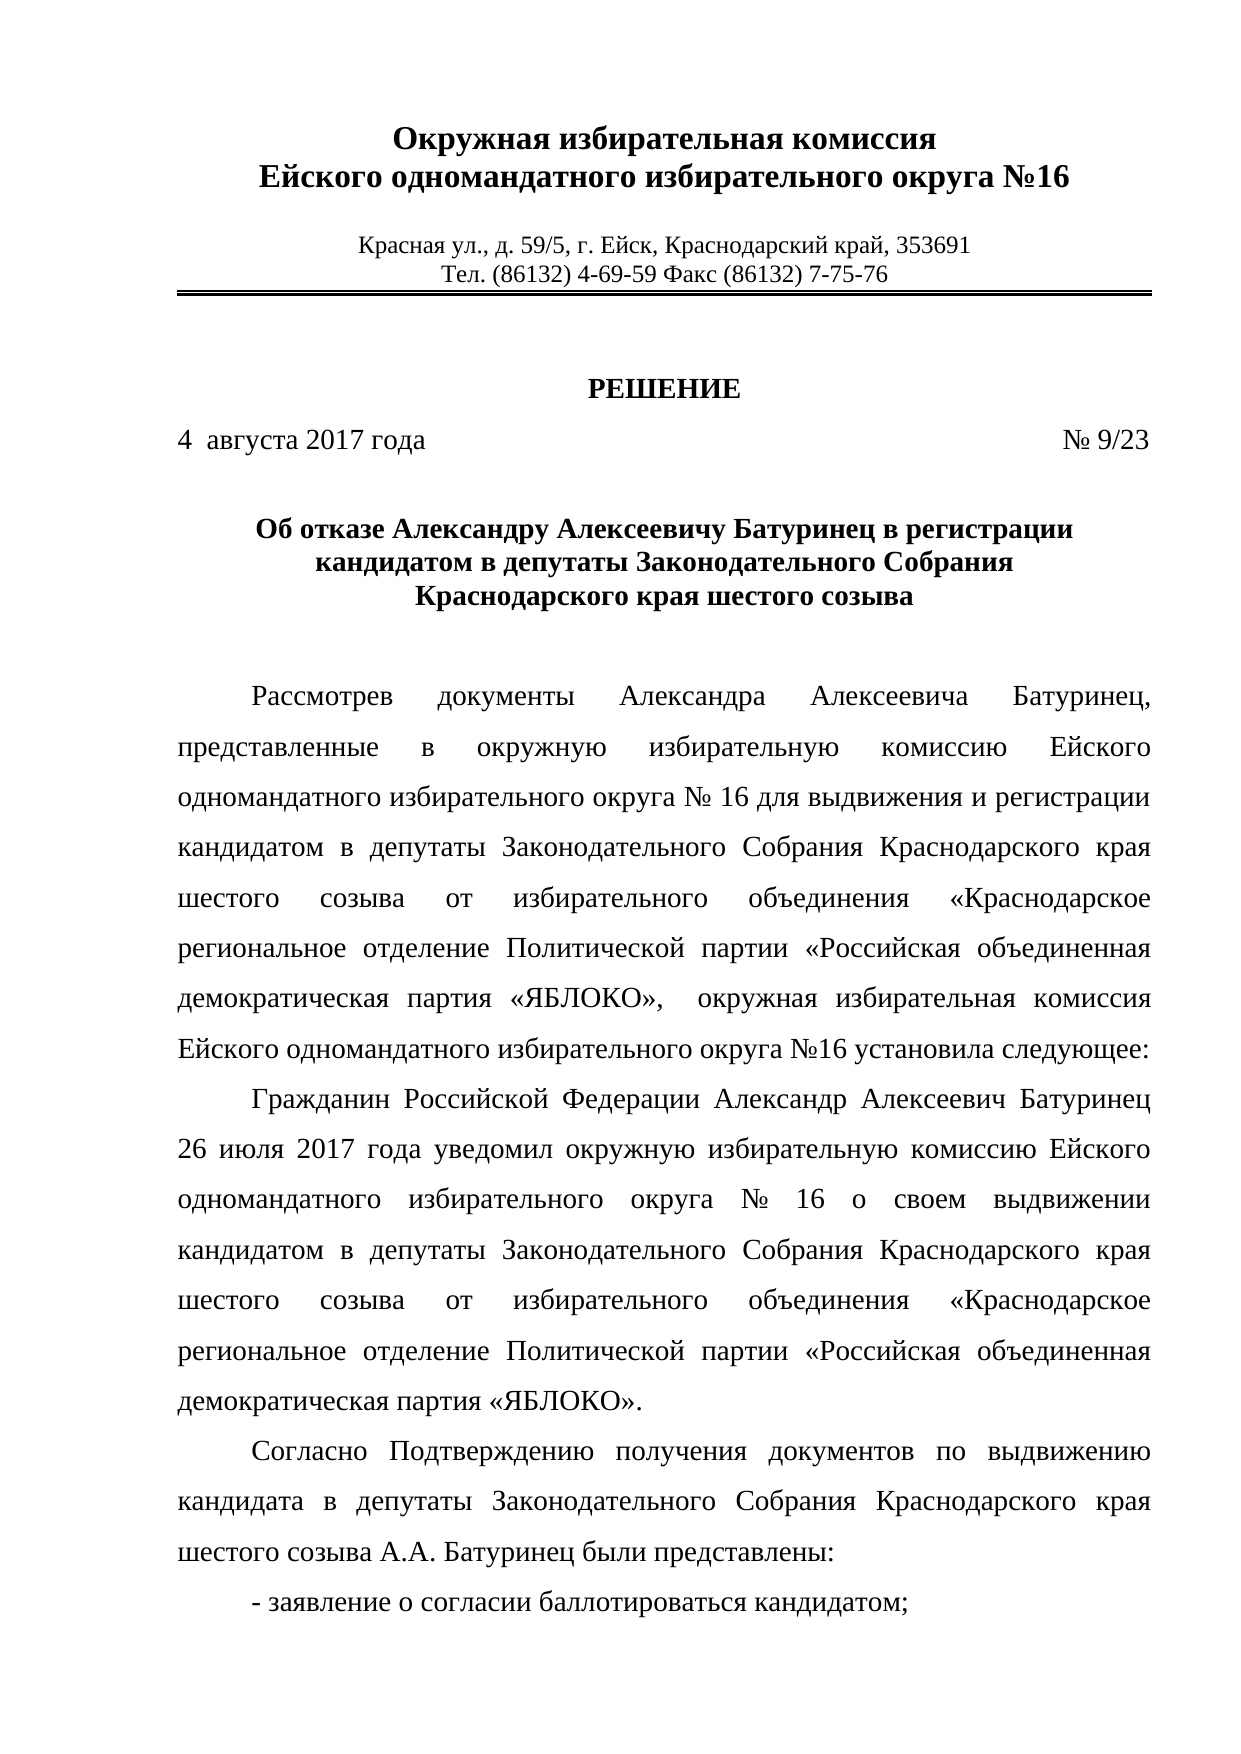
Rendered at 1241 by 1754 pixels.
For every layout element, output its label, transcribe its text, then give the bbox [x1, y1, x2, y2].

text Гражданин Российской Федерации Александр Алексеевич Батуринец 26 июля 2017 года уведомил окружную избирательную комиссию Ейского одномандатного избирательного округа № 16 о своем выдвижении кандидатом в депутаты Законодательного Собрания Краснодарского края шестого созыва от избирательного объединения «Краснодарское региональное отделение Политической партии «Российская объединенная демократическая партия «ЯБЛОКО». [177, 1081, 1152, 1416]
text Краснодарского края шестого созыва [177, 578, 1152, 611]
text Тел. (86132) 4-69-59 Факс (86132) 7-75-76 [177, 259, 1152, 290]
text Окружная избирательная комиссия [177, 118, 1152, 156]
text кандидатом в депутаты Законодательного Собрания [177, 544, 1152, 578]
text Рассмотрев документы Александра Алексеевича Батуринец, представленные в окружную избирательную комиссию Ейского одномандатного избирательного округа № 16 для выдвижения и регистрации кандидатом в депутаты Законодательного Собрания Краснодарского края шестого созыва от избирательного объединения «Краснодарское региональное отделение Политической партии «Российская объединенная демократическая партия «ЯБЛОКО», окружная избирательная комиссия Ейского одномандатного избирательного округа №16 установила следующее: [177, 678, 1152, 1064]
text Об отказе Александру Алексеевичу Батуринец в регистрации [177, 511, 1152, 544]
text 4 августа 2017 года № 9/23 [177, 422, 1152, 456]
text Красная ул., д. 59/5, г. Ейск, Краснодарский край, 353691 [177, 230, 1152, 259]
text Ейского одномандатного избирательного округа №16 [177, 156, 1152, 195]
text Согласно Подтверждению получения документов по выдвижению кандидата в депутаты Законодательного Собрания Краснодарского края шестого созыва А.А. Батуринец были представлены: [177, 1433, 1152, 1567]
text РЕШЕНИЕ [177, 372, 1152, 405]
text - заявление о согласии баллотироваться кандидатом; [177, 1584, 1152, 1618]
